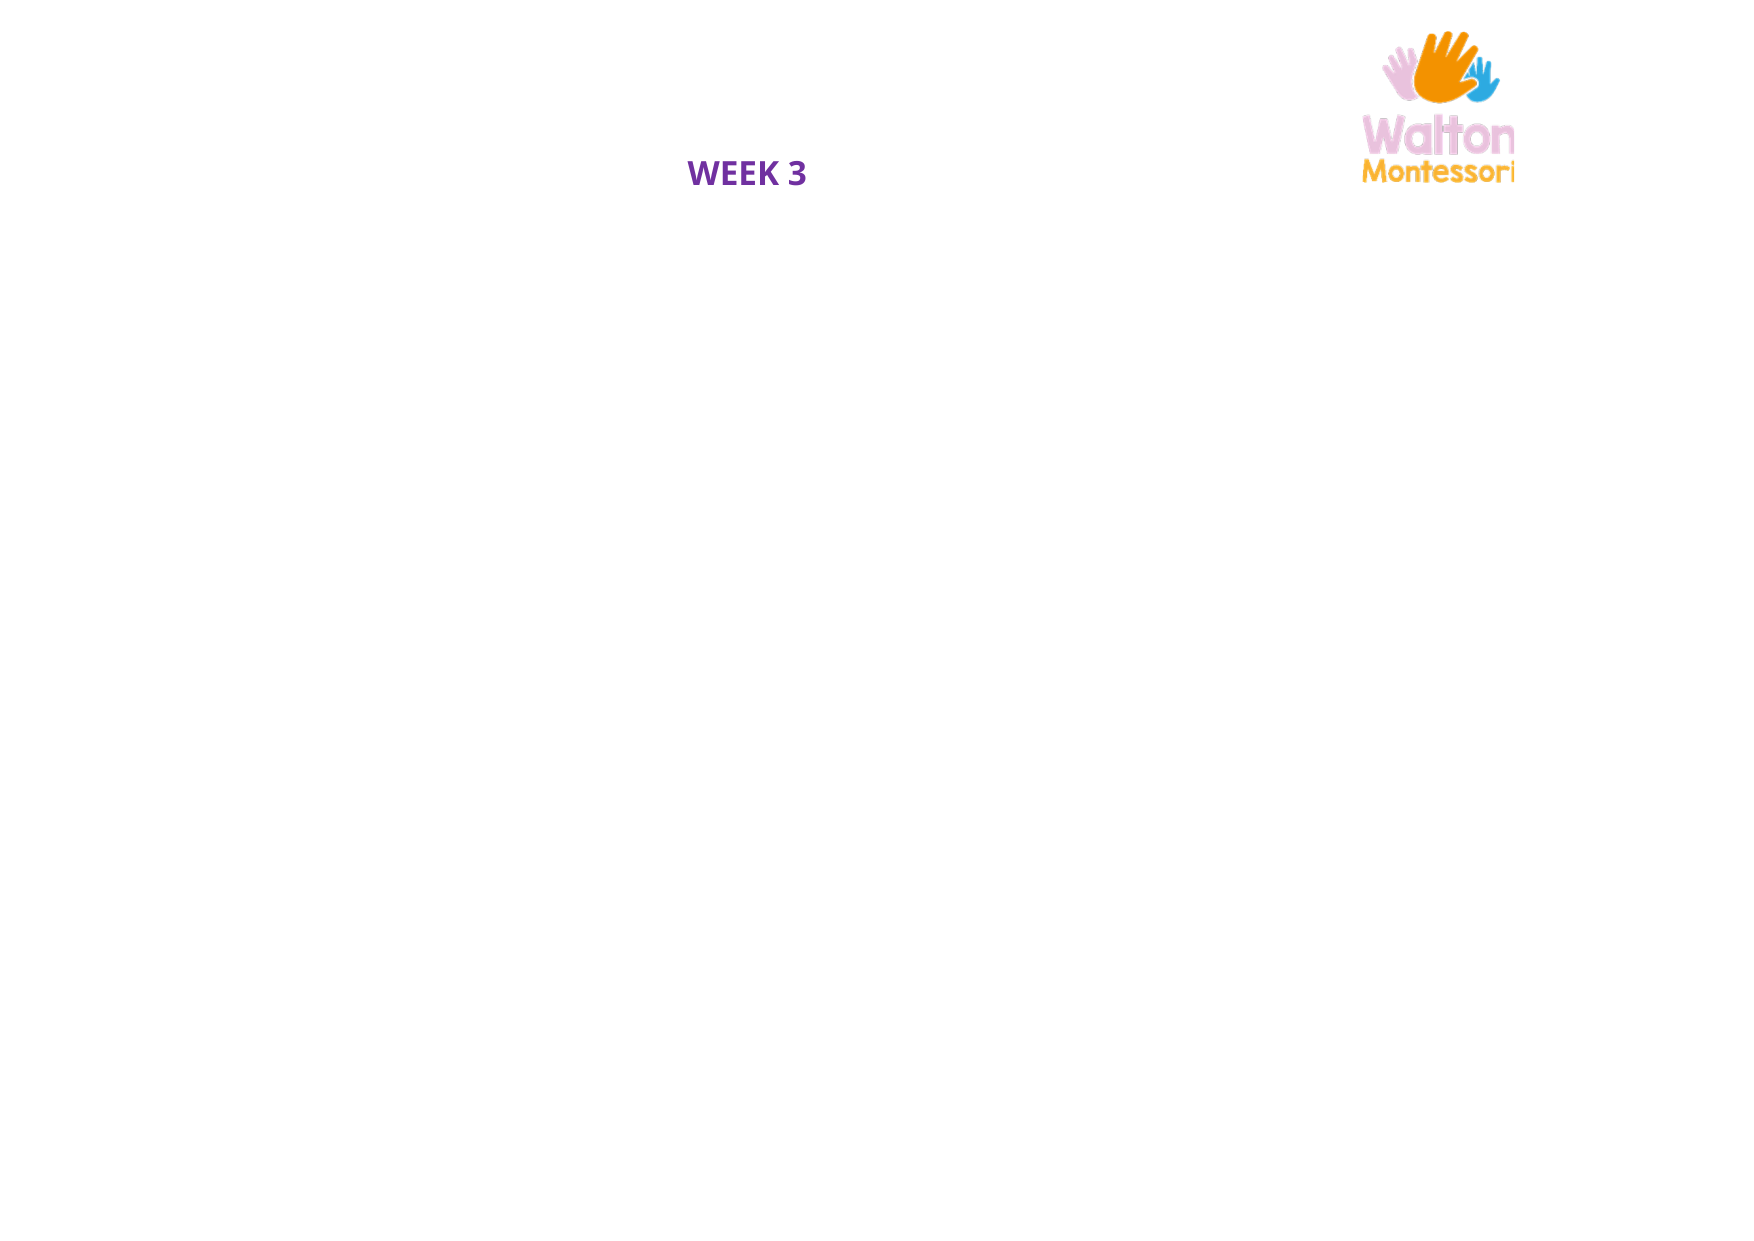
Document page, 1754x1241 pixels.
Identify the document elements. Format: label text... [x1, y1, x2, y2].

picture [1361, 31, 1515, 185]
text WEEK 3 [150, 150, 1604, 195]
